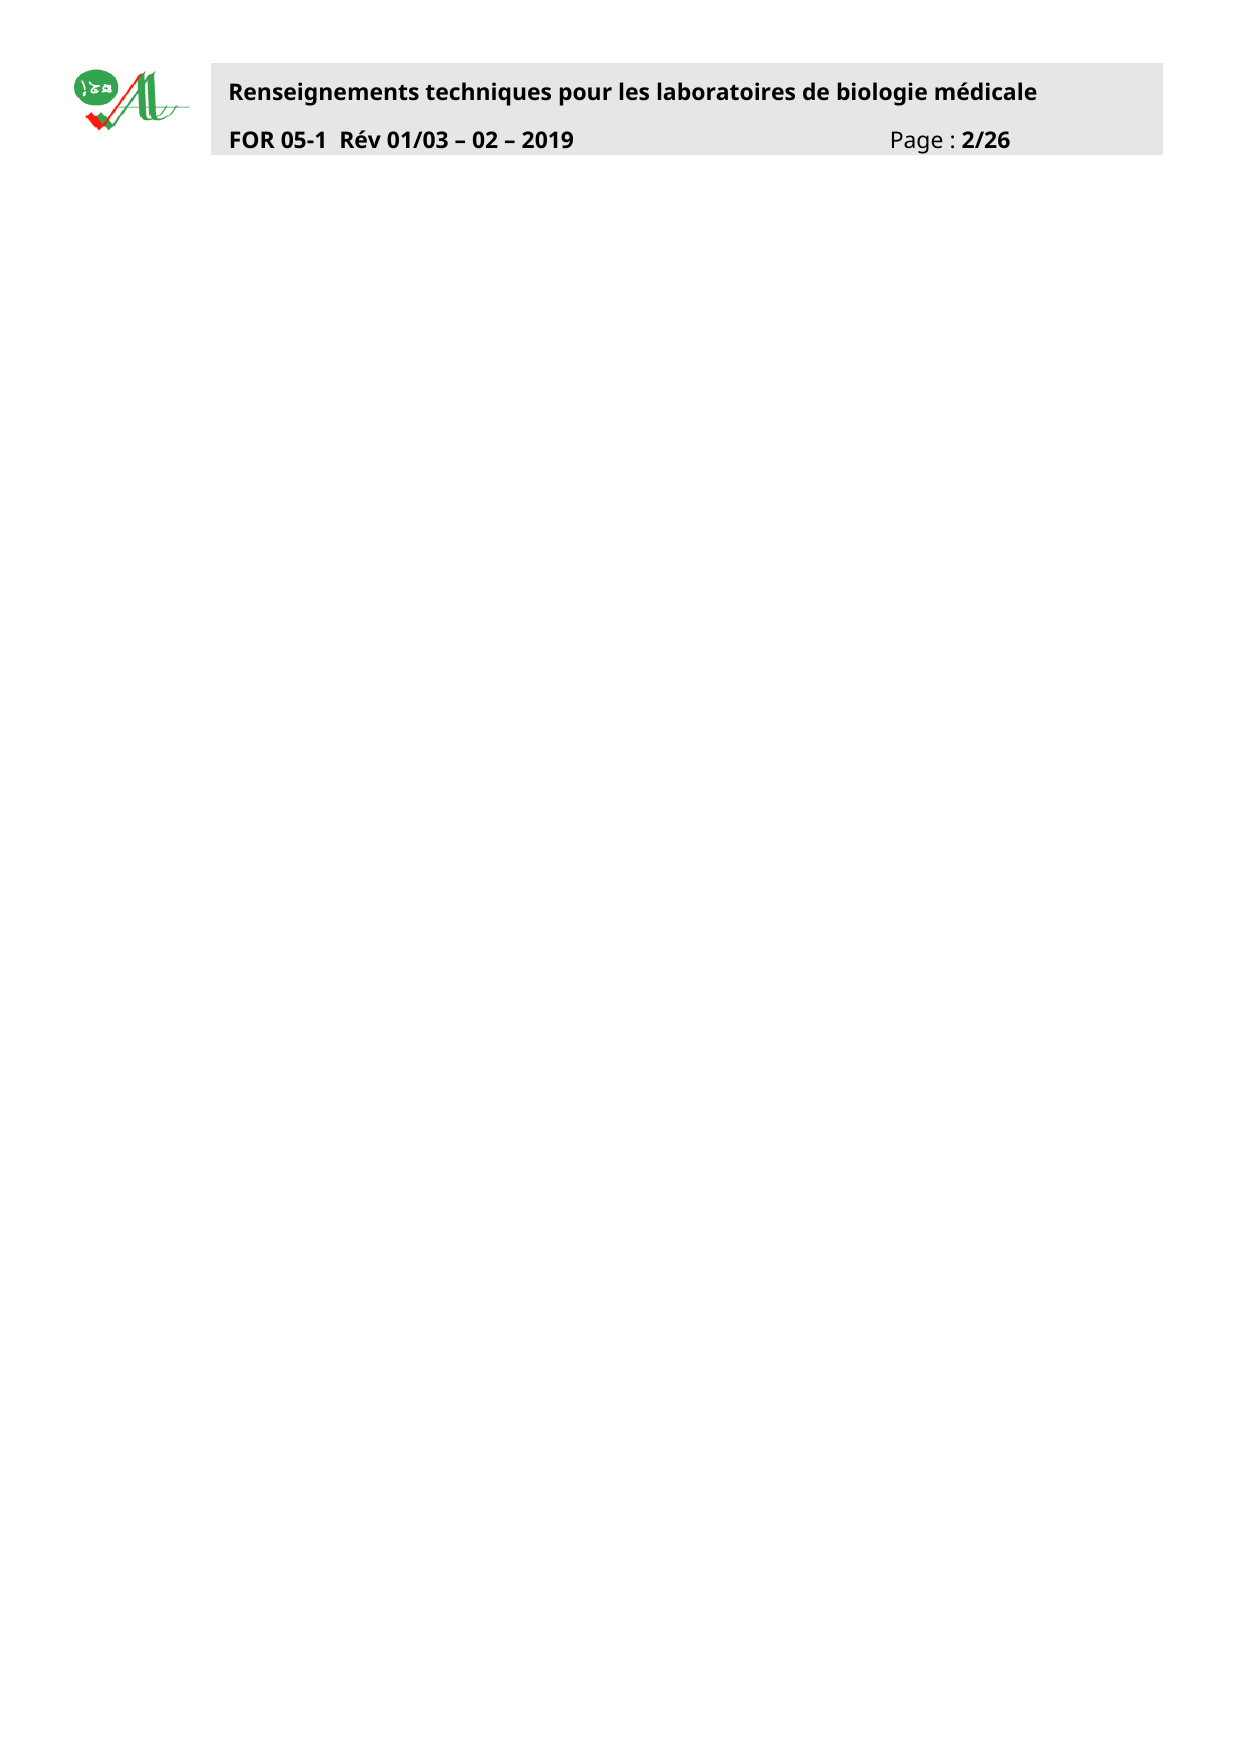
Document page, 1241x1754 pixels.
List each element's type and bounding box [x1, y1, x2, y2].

picture [70, 63, 196, 137]
